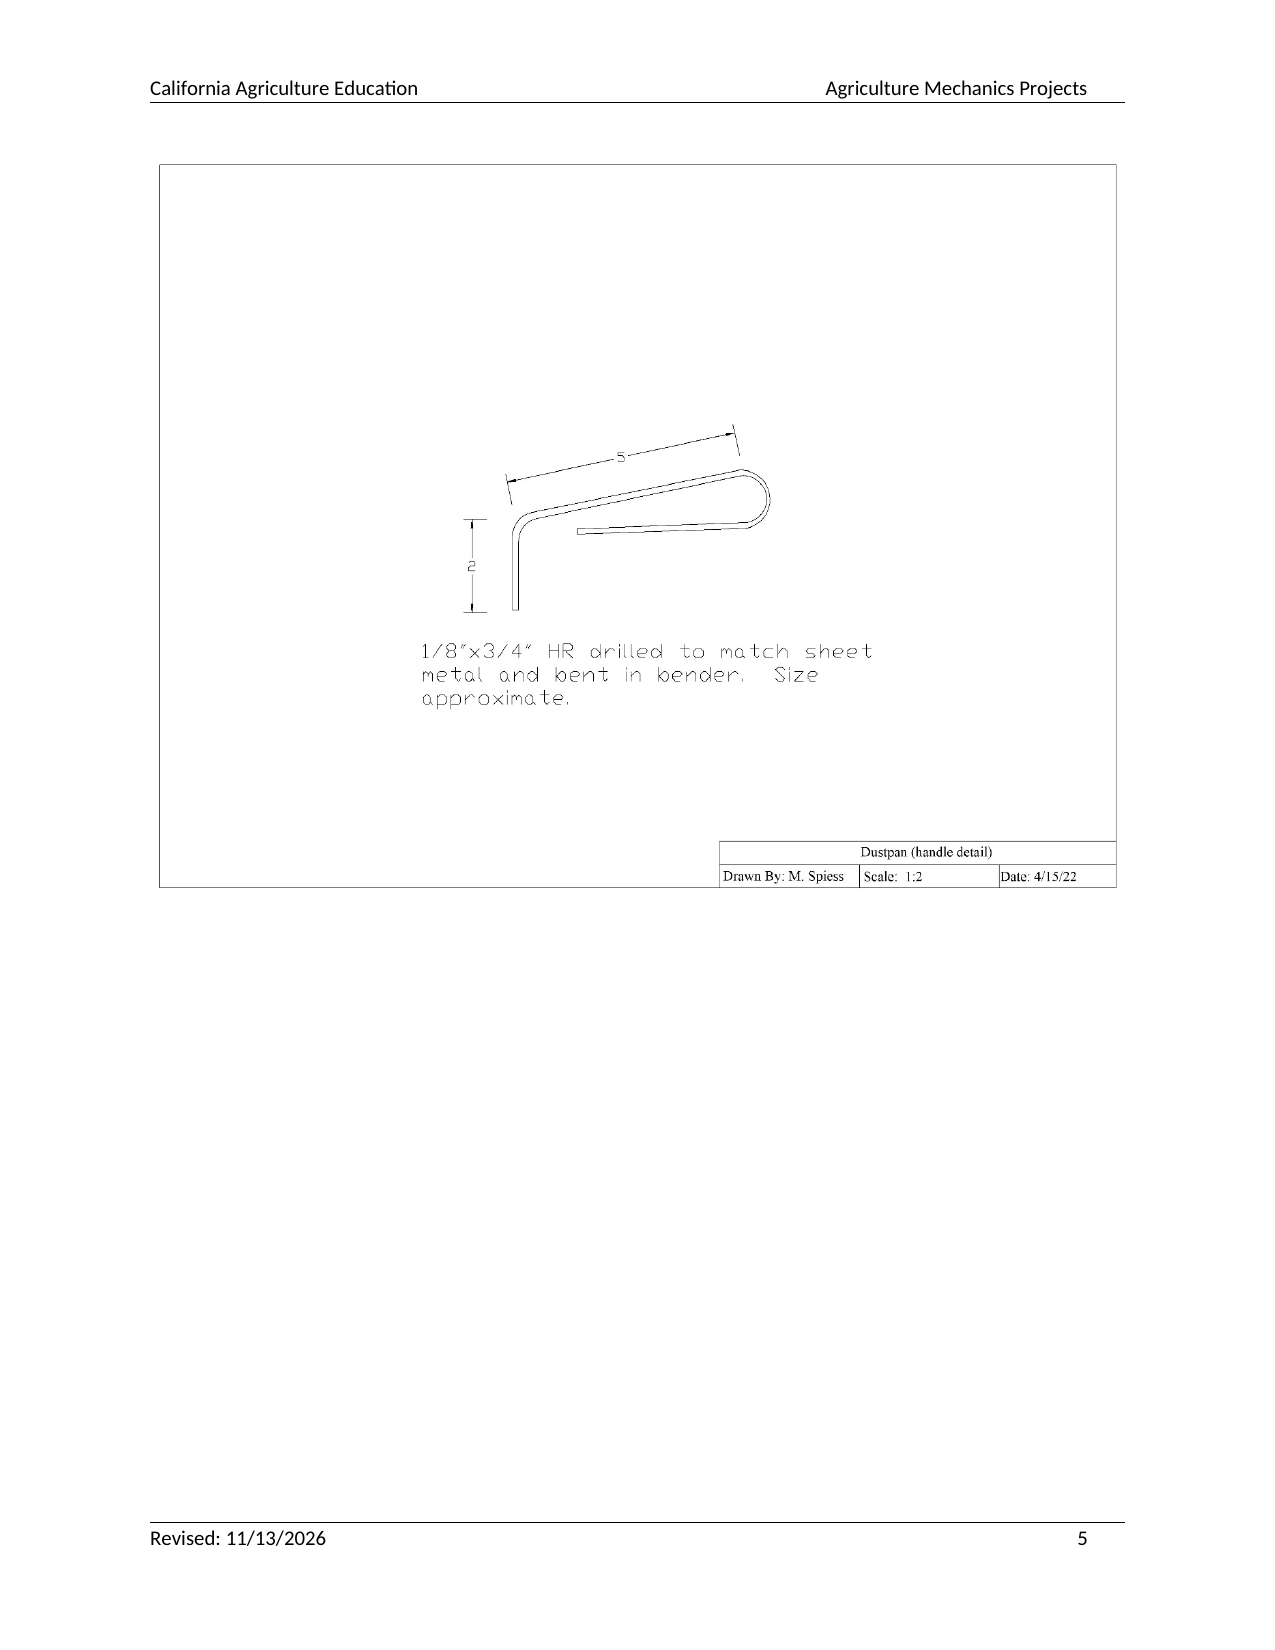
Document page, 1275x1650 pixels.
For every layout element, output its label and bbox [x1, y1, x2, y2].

picture [150, 150, 1125, 903]
